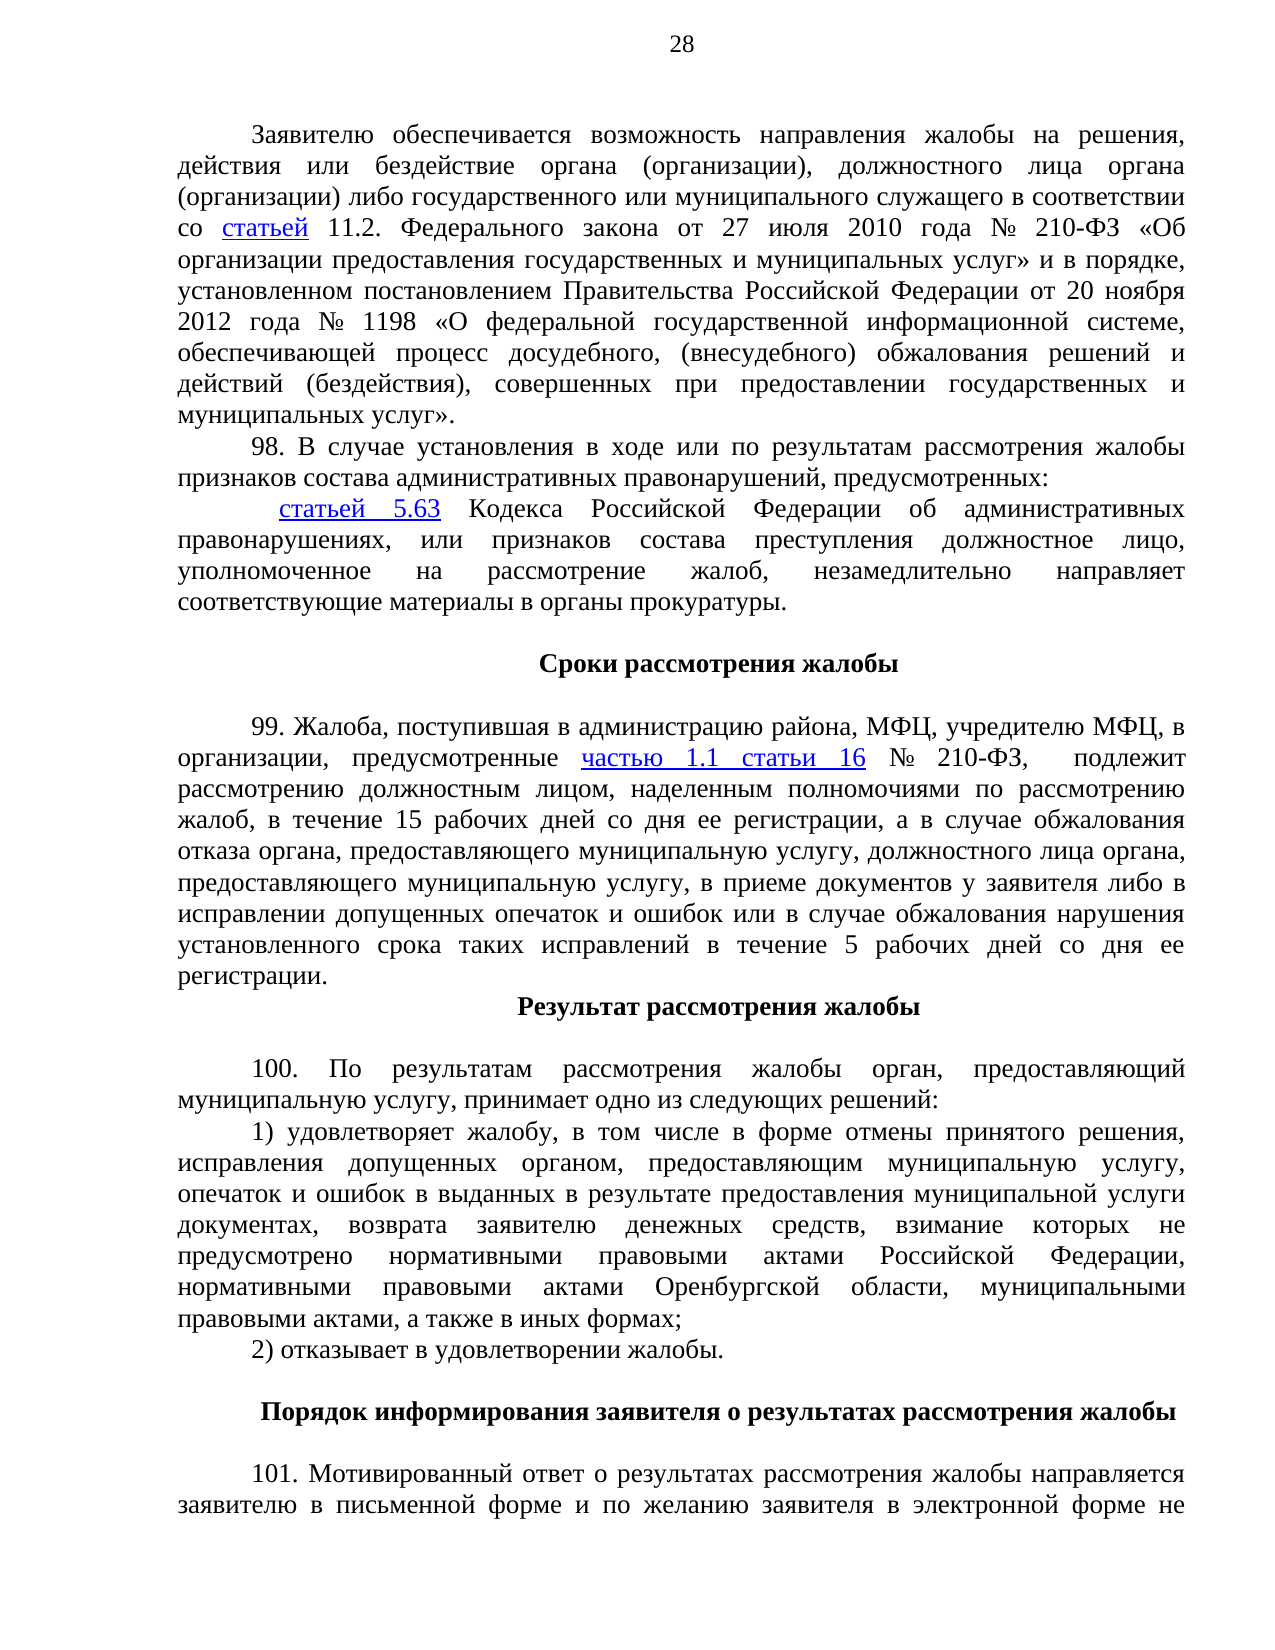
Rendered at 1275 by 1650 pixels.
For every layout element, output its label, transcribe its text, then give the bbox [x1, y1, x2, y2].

text Результат рассмотрения жалобы [177, 990, 1186, 1021]
text 100. По результатам рассмотрения жалобы орган, предоставляющий муниципальную услугу, принимает одно из следующих решений: [177, 1052, 1186, 1115]
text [177, 1457, 1186, 1520]
text Заявителю обеспечивается возможность направления жалобы на решения, действия или бездействие органа (организации), должностного лица органа (организации) либо государственного или муниципального служащего в соответствии со статьей 11.2. Федерального закона от 27 июля 2010 года № 210-ФЗ «Об организации предоставления государственных и муниципальных услуг» и в порядке, установленном постановлением Правительства Российской Федерации от 20 ноября 2012 года № 1198 «О федеральной государственной информационной системе, обеспечивающей процесс досудебного, (внесудебного) обжалования решений и действий (бездействия), совершенных при предоставлении государственных и муниципальных услуг». [177, 118, 1186, 429]
text статьей 5.63 Кодекса Российской Федерации об административных правонарушениях, или признаков состава преступления должностное лицо, уполномоченное на рассмотрение жалоб, незамедлительно направляет соответствующие материалы в органы прокуратуры. [177, 492, 1186, 616]
text 99. Жалоба, поступившая в администрацию района, МФЦ, учредителю МФЦ, в организации, предусмотренные частью 1.1 статьи 16 № 210-ФЗ, подлежит рассмотрению должностным лицом, наделенным полномочиями по рассмотрению жалоб, в течение 15 рабочих дней со дня ее регистрации, а в случае обжалования отказа органа, предоставляющего муниципальную услугу, должностного лица органа, предоставляющего муниципальную услугу, в приеме документов у заявителя либо в исправлении допущенных опечаток и ошибок или в случае обжалования нарушения установленного срока таких исправлений в течение 5 рабочих дней со дня ее регистрации. [177, 710, 1186, 990]
text 98. В случае установления в ходе или по результатам рассмотрения жалобы признаков состава административных правонарушений, предусмотренных: [177, 429, 1186, 492]
text Сроки рассмотрения жалобы [177, 648, 1186, 679]
text Порядок информирования заявителя о результатах рассмотрения жалобы [177, 1395, 1186, 1426]
text 1) удовлетворяет жалобу, в том числе в форме отмены принятого решения, исправления допущенных органом, предоставляющим муниципальную услугу, опечаток и ошибок в выданных в результате предоставления муниципальной услуги документах, возврата заявителю денежных средств, взимание которых не предусмотрено нормативными правовыми актами Российской Федерации, нормативными правовыми актами Оренбургской области, муниципальными правовыми актами, а также в иных формах; [177, 1115, 1186, 1333]
text 2) отказывает в удовлетворении жалобы. [177, 1333, 1186, 1364]
